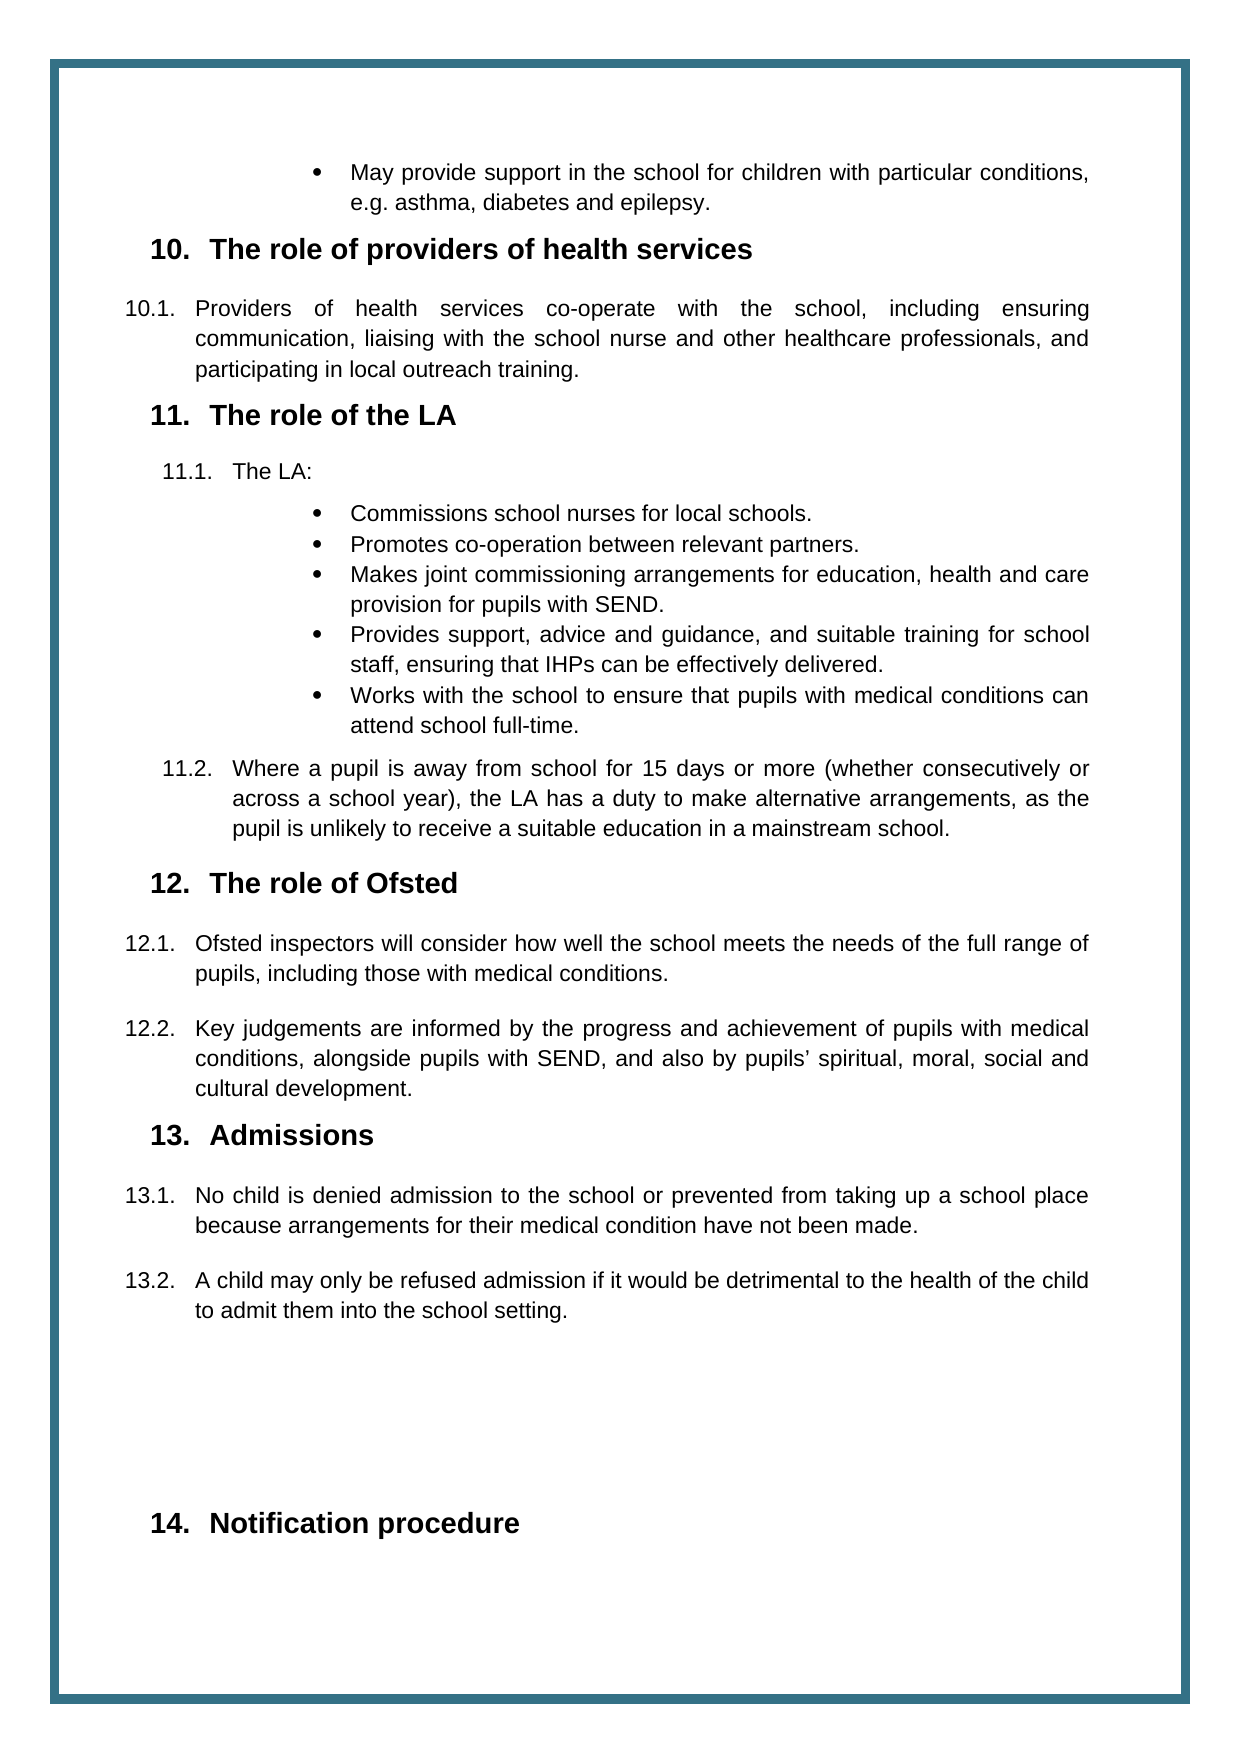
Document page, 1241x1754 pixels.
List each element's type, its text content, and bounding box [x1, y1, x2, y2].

text Key judgements are informed by the progress and achievement of pupils with medical conditions, alongside pupils with SEND, and also by pupils’ spiritual, moral, social and cultural development. [150, 1015, 1090, 1102]
text May provide support in the school for children with particular conditions, e.g. asthma, diabetes and epilepsy. [313, 159, 1090, 215]
text A child may only be refused admission if it would be detrimental to the health of the child to admit them into the school setting. [150, 1267, 1090, 1324]
text Providers of health services co-operate with the school, including ensuring communication, liaising with the school nurse and other healthcare professionals, and participating in local outreach training. [150, 295, 1090, 382]
text Ofsted inspectors will consider how well the school meets the needs of the full range of pupils, including those with medical conditions. [150, 929, 1090, 986]
text Makes joint commissioning arrangements for education, health and care provision for pupils with SEND. [313, 561, 1090, 617]
text Where a pupil is away from school for 15 days or more (whether consecutively or across a school year), the LA has a duty to make alternative arrangements, as the pupil is unlikely to receive a suitable education in a mainstream school. [187, 754, 1090, 841]
text The LA: [187, 458, 1090, 484]
subtitle Notification procedure [150, 1506, 1090, 1539]
text Provides support, advice and guidance, and suitable training for school staff, ensuring that IHPs can be effectively delivered. [313, 621, 1090, 678]
text Works with the school to ensure that pupils with medical conditions can attend school full-time. [313, 682, 1090, 738]
subtitle Admissions [150, 1118, 1090, 1152]
subtitle The role of Ofsted [150, 866, 1090, 899]
text Promotes co-operation between relevant partners. [313, 531, 1090, 557]
text No child is denied admission to the school or prevented from taking up a school place because arrangements for their medical condition have not been made. [150, 1182, 1090, 1238]
subtitle The role of the LA [150, 398, 1090, 432]
subtitle The role of providers of health services [150, 232, 1090, 265]
text Commissions school nurses for local schools. [313, 500, 1090, 527]
